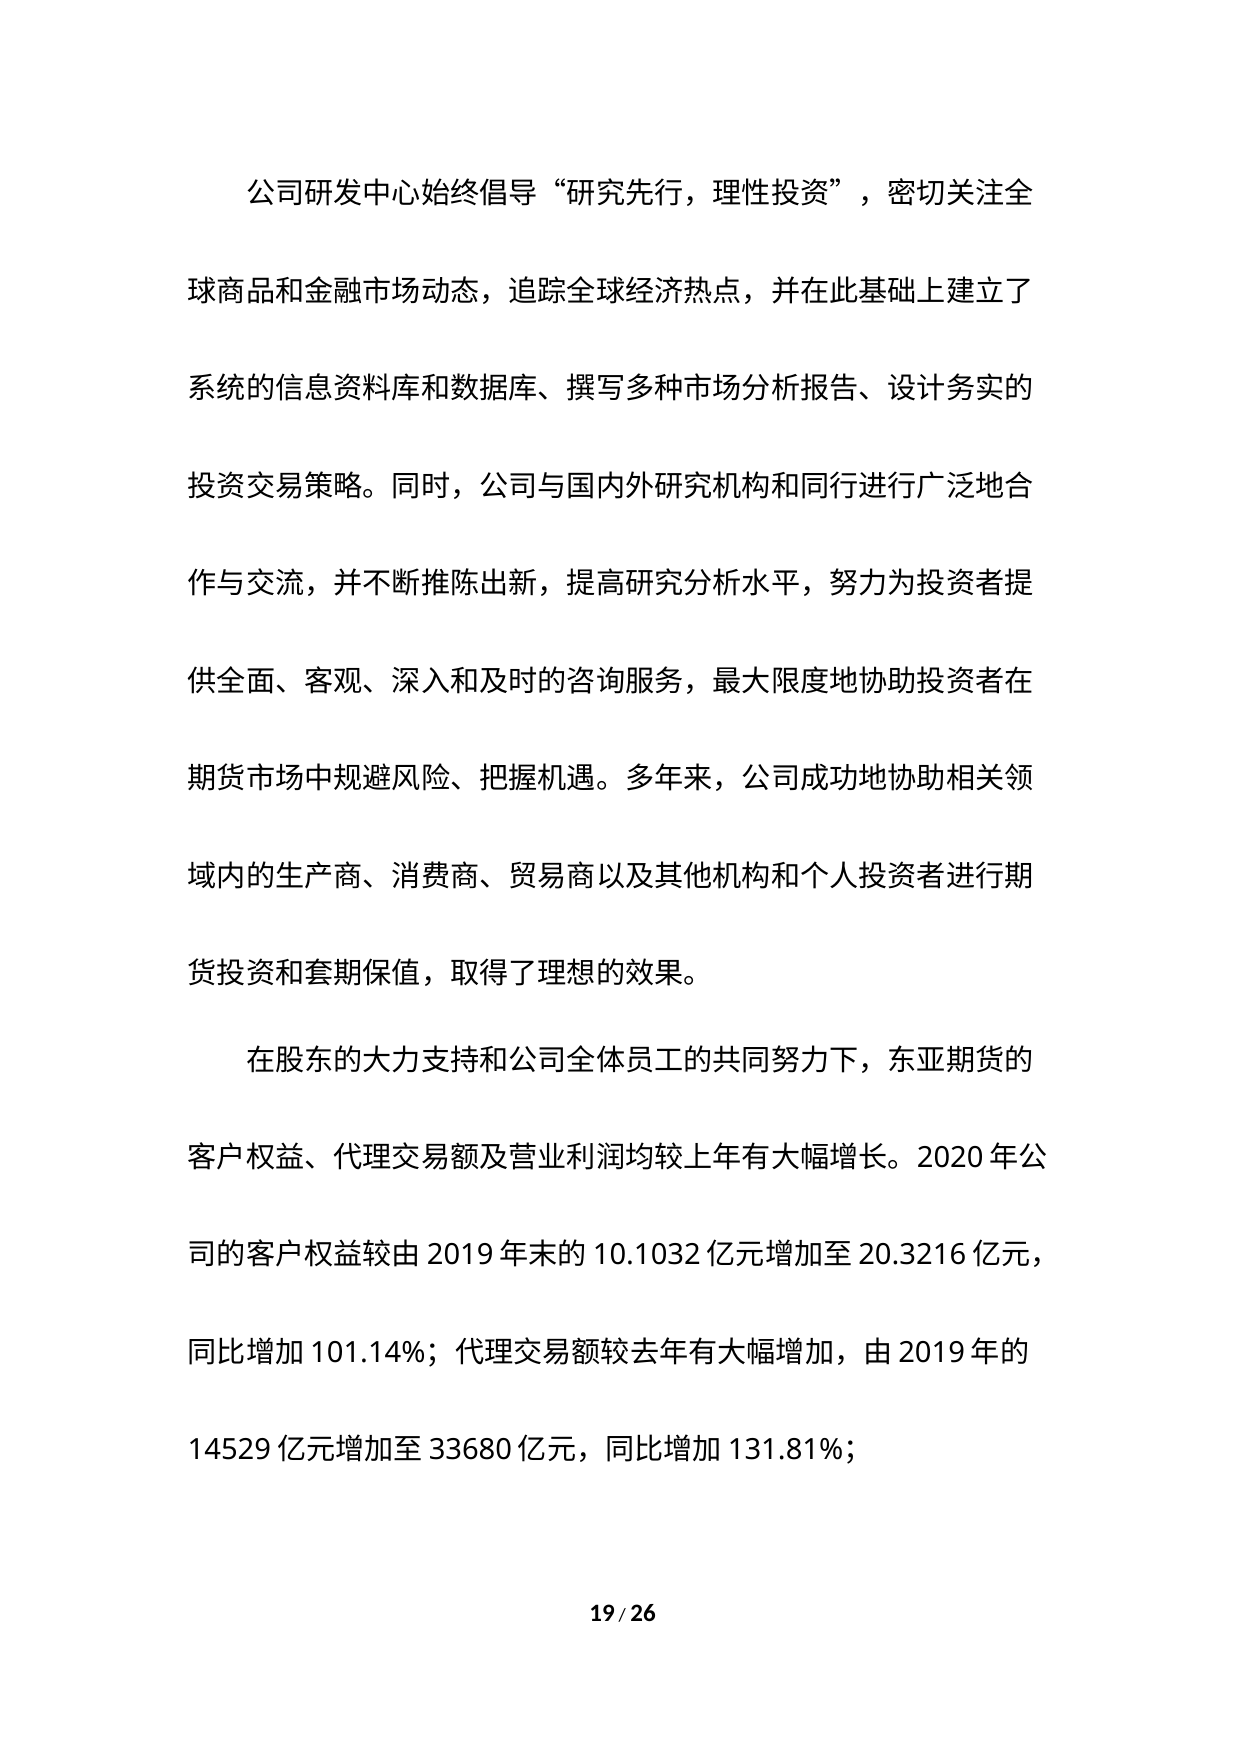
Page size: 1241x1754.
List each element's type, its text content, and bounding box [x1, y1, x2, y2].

text 公司研发中心始终倡导“研究先行，理性投资”，密切关注全球商品和金融市场动态，追踪全球经济热点，并在此基础上建立了系统的信息资料库和数据库、撰写多种市场分析报告、设计务实的投资交易策略。同时，公司与国内外研究机构和同行进行广泛地合作与交流，并不断推陈出新，提高研究分析水平，努力为投资者提供全面、客观、深入和及时的咨询服务，最大限度地协助投资者在期货市场中规避风险、把握机遇。多年来，公司成功地协助相关领域内的生产商、消费商、贸易商以及其他机构和个人投资者进行期货投资和套期保值，取得了理想的效果。 [187, 158, 1053, 1003]
text 在股东的大力支持和公司全体员工的共同努力下，东亚期货的客户权益、代理交易额及营业利润均较上年有大幅增长。2020年公司的客户权益较由2019年末的10.1032亿元增加至20.3216亿元，同比增加101.14%；代理交易额较去年有大幅增加，由2019年的14529亿元增加至33680亿元，同比增加131.81%； [187, 1025, 1053, 1480]
